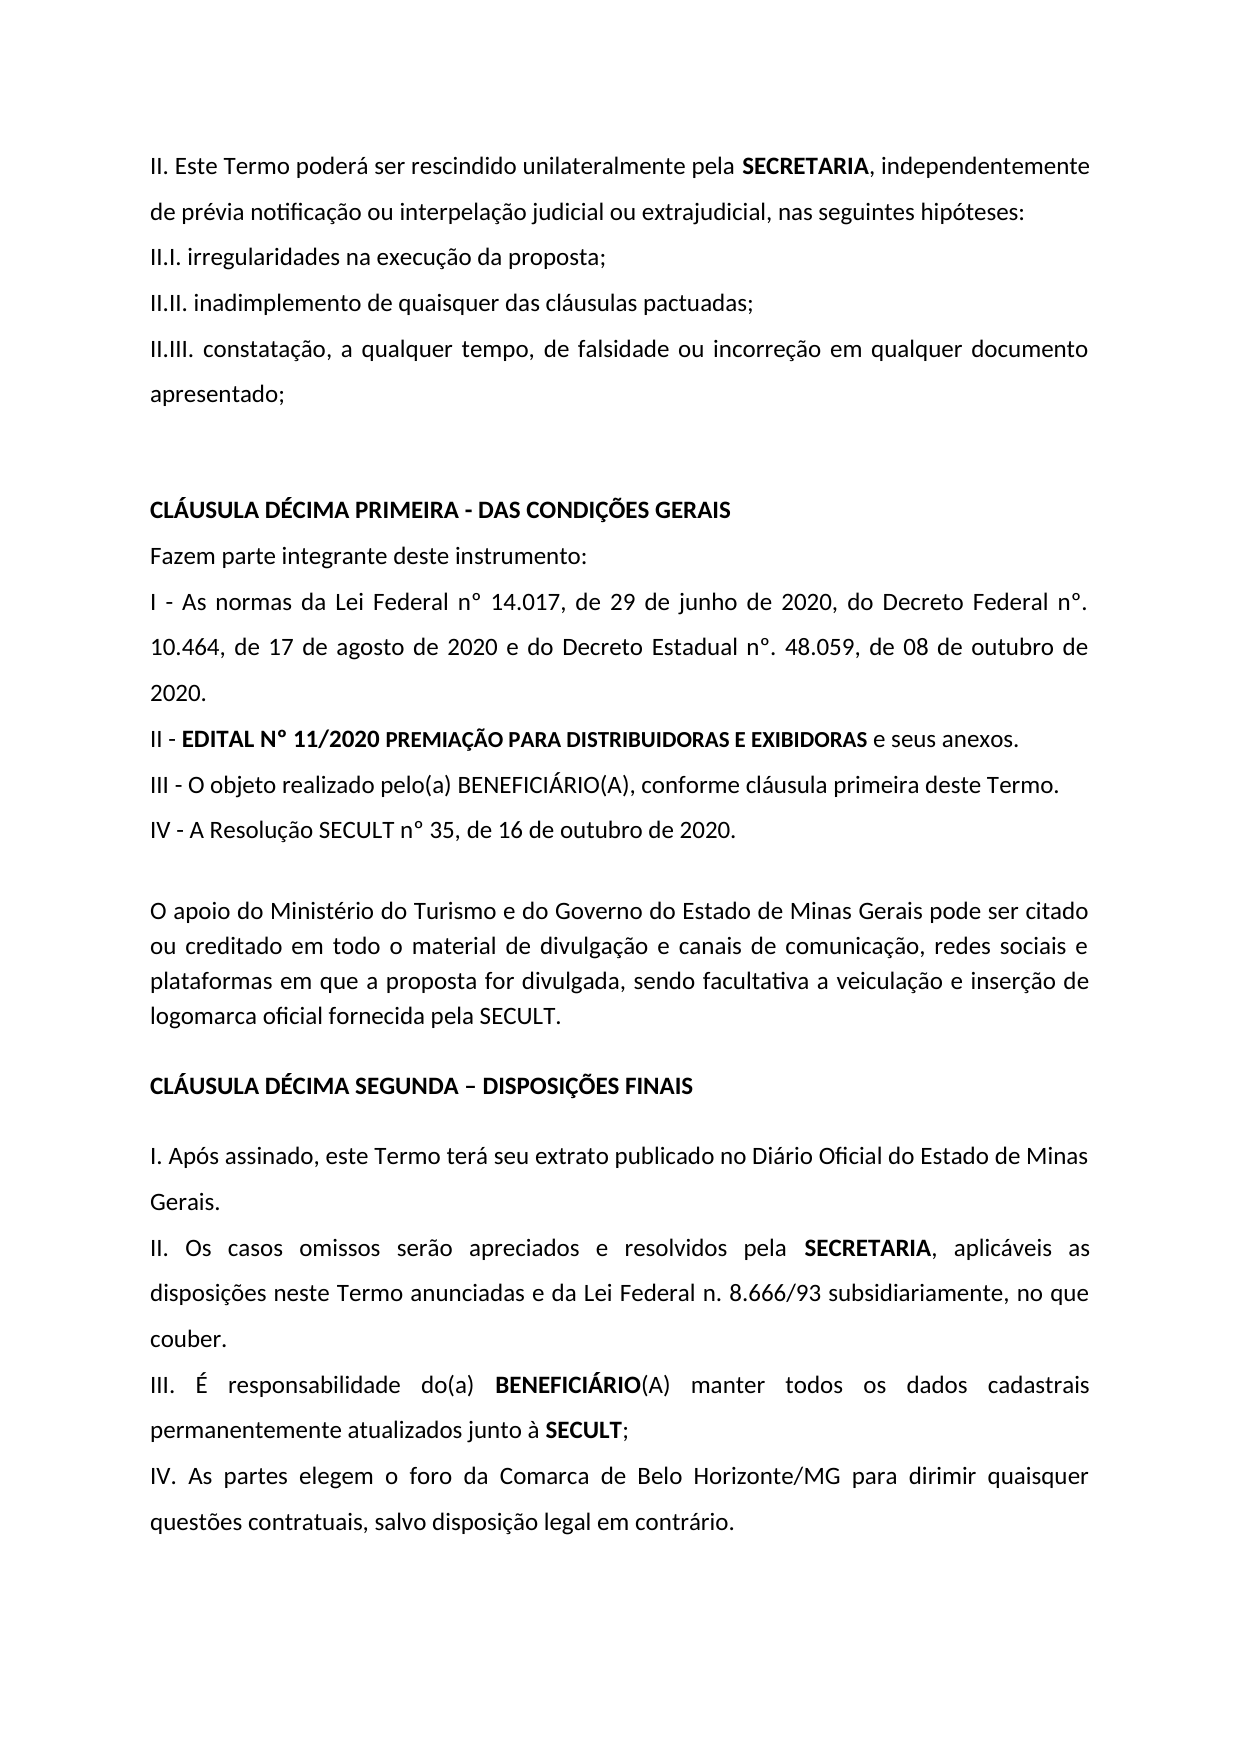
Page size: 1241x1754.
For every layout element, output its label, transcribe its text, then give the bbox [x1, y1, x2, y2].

text III. É responsabilidade do(a) BENEFICIÁRIO(A) manter todos os dados cadastrais permanentemente atualizados junto à SECULT; [150, 1369, 1090, 1445]
text Fazem parte integrante deste instrumento: [150, 540, 1090, 571]
text CLÁUSULA DÉCIMA PRIMEIRA - DAS CONDIÇÕES GERAIS [150, 494, 1090, 525]
text II. Os casos omissos serão apreciados e resolvidos pela SECRETARIA, aplicáveis as disposições neste Termo anunciadas e da Lei Federal n. 8.666/93 subsidiariamente, no que couber. [150, 1232, 1090, 1354]
text II. Este Termo poderá ser rescindido unilateralmente pela SECRETARIA, independentemente de prévia notificação ou interpelação judicial ou extrajudicial, nas seguintes hipóteses: [150, 150, 1090, 226]
text IV - A Resolução SECULT nº 35, de 16 de outubro de 2020. [150, 814, 1090, 845]
text II - EDITAL Nº 11/2020 PREMIAÇÃO PARA DISTRIBUIDORAS E EXIBIDORAS e seus anexos. [150, 723, 1090, 753]
text III - O objeto realizado pelo(a) BENEFICIÁRIO(A), conforme cláusula primeira deste Termo. [150, 769, 1090, 799]
text O apoio do Ministério do Turismo e do Governo do Estado de Minas Gerais pode ser citado ou creditado em todo o material de divulgação e canais de comunicação, redes sociais e plataformas em que a proposta for divulgada, sendo facultativa a veiculação e inserção de logomarca oficial fornecida pela SECULT. [150, 895, 1090, 1031]
text II.II. inadimplemento de quaisquer das cláusulas pactuadas; [150, 287, 1090, 318]
text CLÁUSULA DÉCIMA SEGUNDA – DISPOSIÇÕES FINAIS [150, 1070, 1090, 1101]
text I - As normas da Lei Federal nº 14.017, de 29 de junho de 2020, do Decreto Federal nº. 10.464, de 17 de agosto de 2020 e do Decreto Estadual nº. 48.059, de 08 de outubro de 2020. [150, 586, 1090, 708]
text II.III. constatação, a qualquer tempo, de falsidade ou incorreção em qualquer documento apresentado; [150, 333, 1090, 409]
text IV. As partes elegem o foro da Comarca de Belo Horizonte/MG para dirimir quaisquer questões contratuais, salvo disposição legal em contrário. [150, 1460, 1090, 1537]
text I. Após assinado, este Termo terá seu extrato publicado no Diário Oficial do Estado de Minas Gerais. [150, 1140, 1090, 1216]
text II.I. irregularidades na execução da proposta; [150, 241, 1090, 272]
